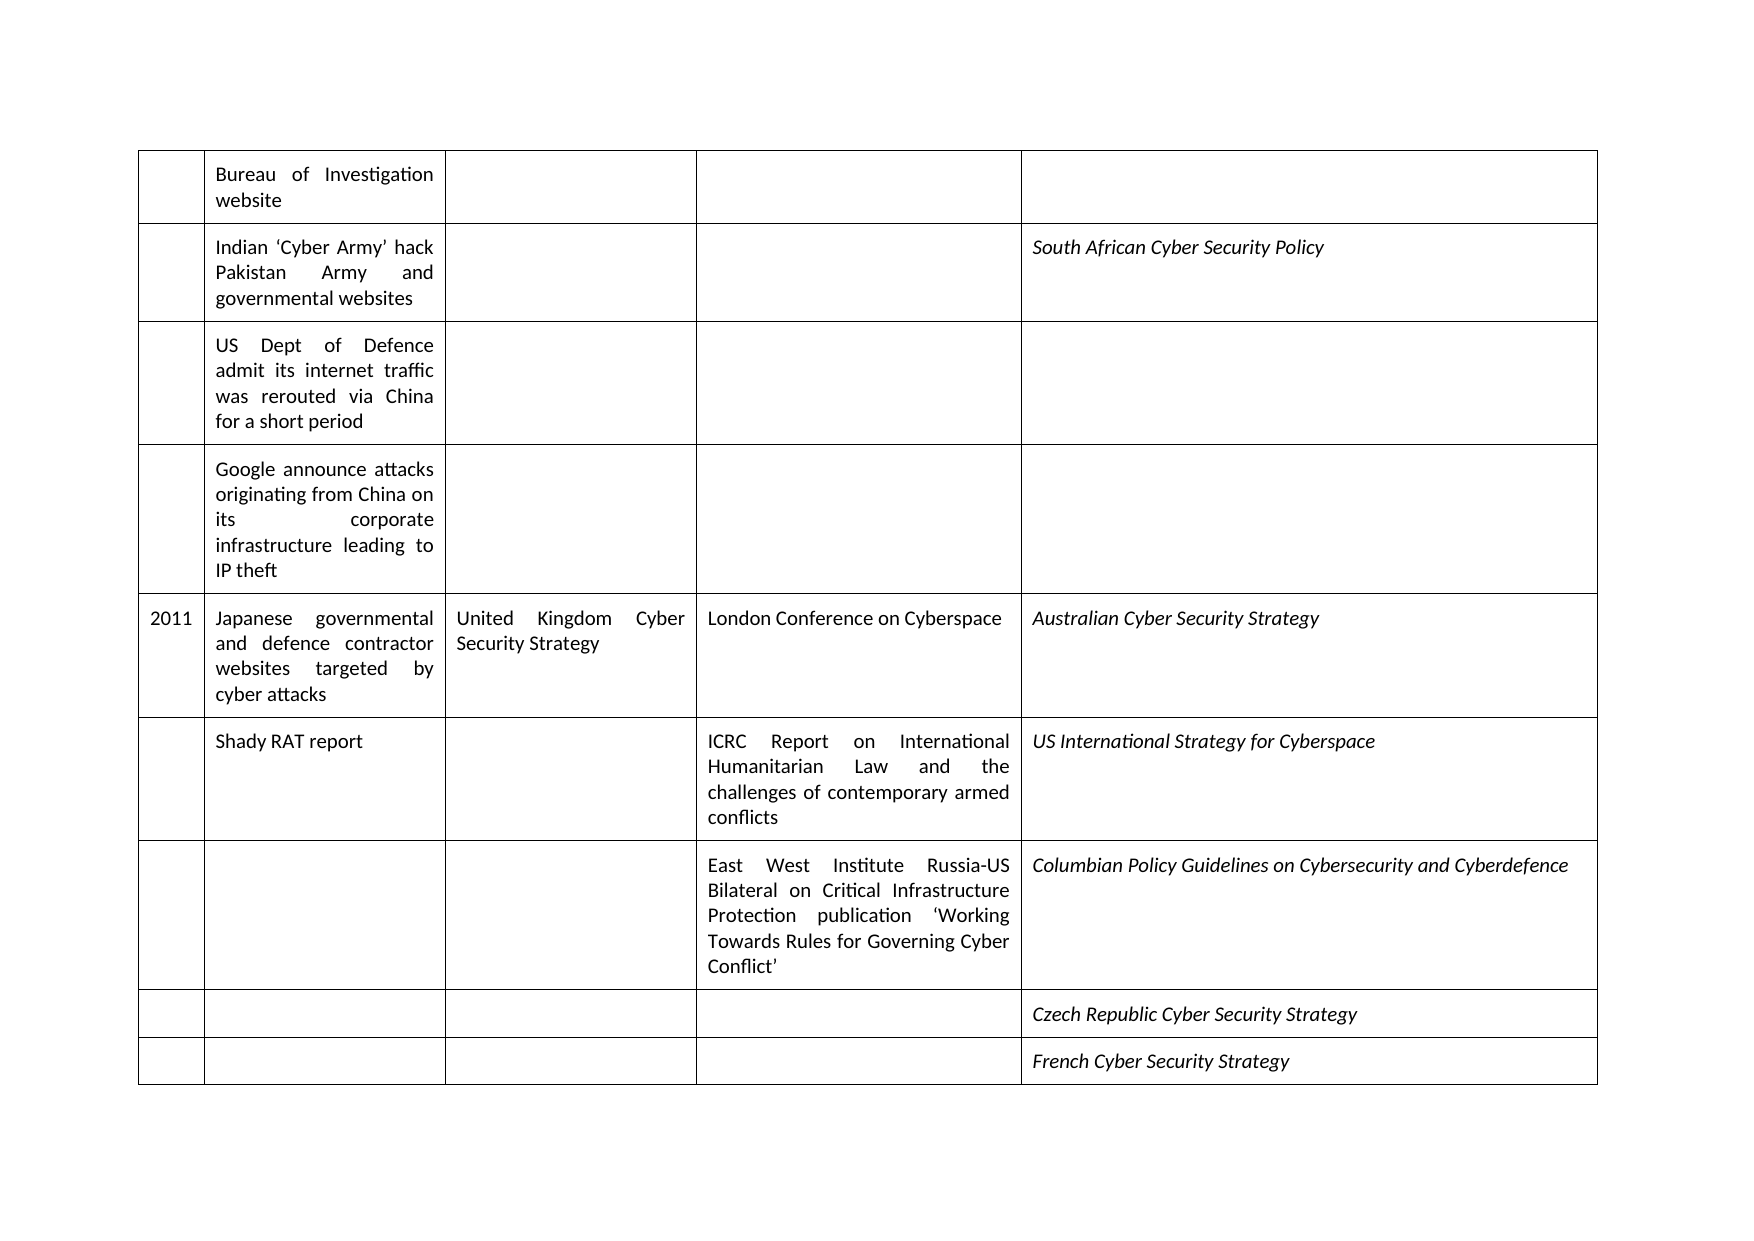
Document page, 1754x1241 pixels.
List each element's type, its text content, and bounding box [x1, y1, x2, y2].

table_cell [139, 322, 204, 444]
table_cell [446, 718, 696, 840]
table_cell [1022, 151, 1597, 223]
table_cell [139, 151, 204, 223]
table_cell [139, 718, 204, 840]
table_cell [446, 1038, 696, 1084]
table_cell London Conference on Cyberspace [697, 594, 1021, 717]
table_cell [139, 224, 204, 321]
table_cell [139, 445, 204, 593]
table_cell [446, 224, 696, 321]
table_cell Google announce attacks originating from China on its corporate infrastructure leading to IP theft [205, 445, 445, 593]
table_cell [446, 445, 696, 593]
table_cell [697, 322, 1021, 444]
table_cell [205, 1038, 445, 1084]
table_cell US International Strategy for Cyberspace [1022, 718, 1597, 840]
table_cell [446, 841, 696, 989]
table_cell [446, 990, 696, 1037]
table_cell French Cyber Security Strategy [1022, 1038, 1597, 1084]
table_cell [1022, 445, 1597, 593]
table_cell United Kingdom Cyber Security Strategy [446, 594, 696, 717]
table_cell [205, 841, 445, 989]
table_cell US Dept of Defence admit its internet traffic was rerouted via China for a short period [205, 322, 445, 444]
table_cell South African Cyber Security Policy [1022, 224, 1597, 321]
table_cell [139, 841, 204, 989]
table_cell Japanese governmental and defence contractor websites targeted by cyber attacks [205, 594, 445, 717]
table_cell [446, 322, 696, 444]
table_cell [697, 1038, 1021, 1084]
table_cell [446, 151, 696, 223]
table_cell [697, 445, 1021, 593]
table_cell ICRC Report on International Humanitarian Law and the challenges of contemporary armed conflicts [697, 718, 1021, 840]
table_cell 2011 [139, 594, 204, 717]
table_cell Columbian Policy Guidelines on Cybersecurity and Cyberdefence [1022, 841, 1597, 989]
table_cell Czech Republic Cyber Security Strategy [1022, 990, 1597, 1037]
table_cell [139, 1038, 204, 1084]
table_cell [139, 990, 204, 1037]
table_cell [205, 151, 445, 223]
table_cell Shady RAT report [205, 718, 445, 840]
table_cell [697, 224, 1021, 321]
table_cell Indian ‘Cyber Army’ hack Pakistan Army and governmental websites [205, 224, 445, 321]
table_cell [697, 990, 1021, 1037]
table_cell [205, 990, 445, 1037]
table_cell East West Institute Russia-US Bilateral on Critical Infrastructure Protection publication ‘Working Towards Rules for Governing Cyber Conflict’ [697, 841, 1021, 989]
table_cell [1022, 322, 1597, 444]
table_cell Australian Cyber Security Strategy [1022, 594, 1597, 717]
table_cell [697, 151, 1021, 223]
